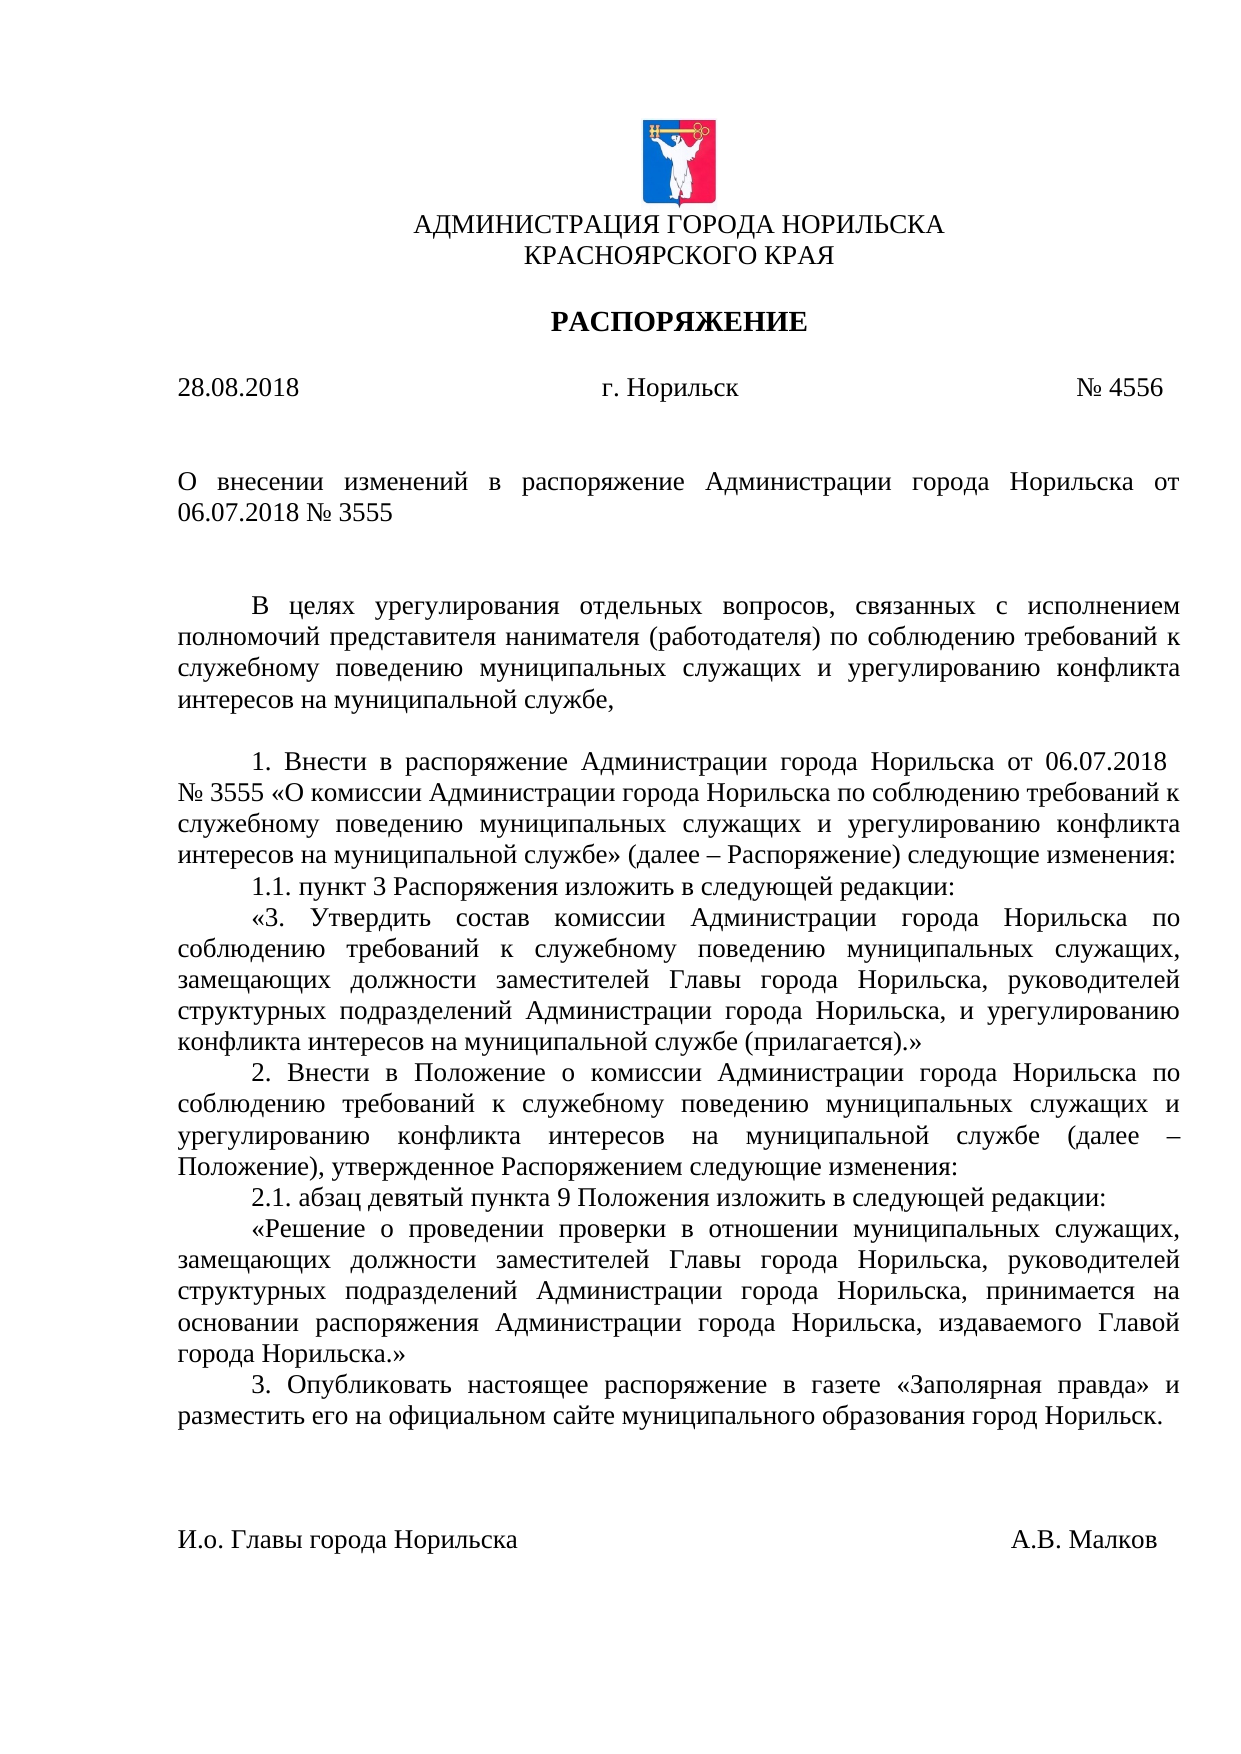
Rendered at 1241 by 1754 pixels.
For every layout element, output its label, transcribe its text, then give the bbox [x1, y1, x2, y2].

text 1.1. пункт 3 Распоряжения изложить в следующей редакции: [177, 869, 1181, 901]
text «Решение о проведении проверки в отношении муниципальных служащих, замещающих должности заместителей Главы города Норильска, руководителей структурных подразделений Администрации города Норильска, принимается на основании распоряжения Администрации города Норильска, издаваемого Главой города Норильска.» [177, 1212, 1181, 1368]
text И.о. Главы города Норильска А.В. Малков [177, 1524, 1181, 1555]
text «3. Утвердить состав комиссии Администрации города Норильска по соблюдению требований к служебному поведению муниципальных служащих, замещающих должности заместителей Главы города Норильска, руководителей структурных подразделений Администрации города Норильска, и урегулированию конфликта интересов на муниципальной службе (прилагается).» [177, 901, 1181, 1056]
text В целях урегулирования отдельных вопросов, связанных с исполнением полномочий представителя нанимателя (работодателя) по соблюдению требований к служебному поведению муниципальных служащих и урегулированию конфликта интересов на муниципальной службе, [177, 589, 1181, 714]
text 28.08.2018 г. Норильск № 4556 [177, 371, 1181, 402]
text РАСПОРЯЖЕНИЕ [177, 304, 1181, 338]
text 2. Внести в Положение о комиссии Администрации города Норильска по соблюдению требований к служебному поведению муниципальных служащих и урегулированию конфликта интересов на муниципальной службе (далее – Положение), утвержденное Распоряжением следующие изменения: [177, 1056, 1181, 1181]
text 1. Внести в распоряжение Администрации города Норильска от 06.07.2018 № 3555 «О комиссии Администрации города Норильска по соблюдению требований к служебному поведению муниципальных служащих и урегулированию конфликта интересов на муниципальной службе» (далее – Распоряжение) следующие изменения: [177, 745, 1181, 869]
title О внесении изменений в распоряжение Администрации города Норильска от 06.07.2018 № 3555 [177, 465, 1181, 527]
text 3. Опубликовать настоящее распоряжение в газете «Заполярная правда» и разместить его на официальном сайте муниципального образования город Норильск. [177, 1368, 1181, 1430]
text АДМИНИСТРАЦИЯ ГОРОДА НОРИЛЬСКА [177, 210, 1181, 239]
text КРАСНОЯРСКОГО КРАЯ [177, 239, 1181, 271]
picture [641, 118, 718, 210]
text 2.1. абзац девятый пункта 9 Положения изложить в следующей редакции: [177, 1181, 1181, 1212]
